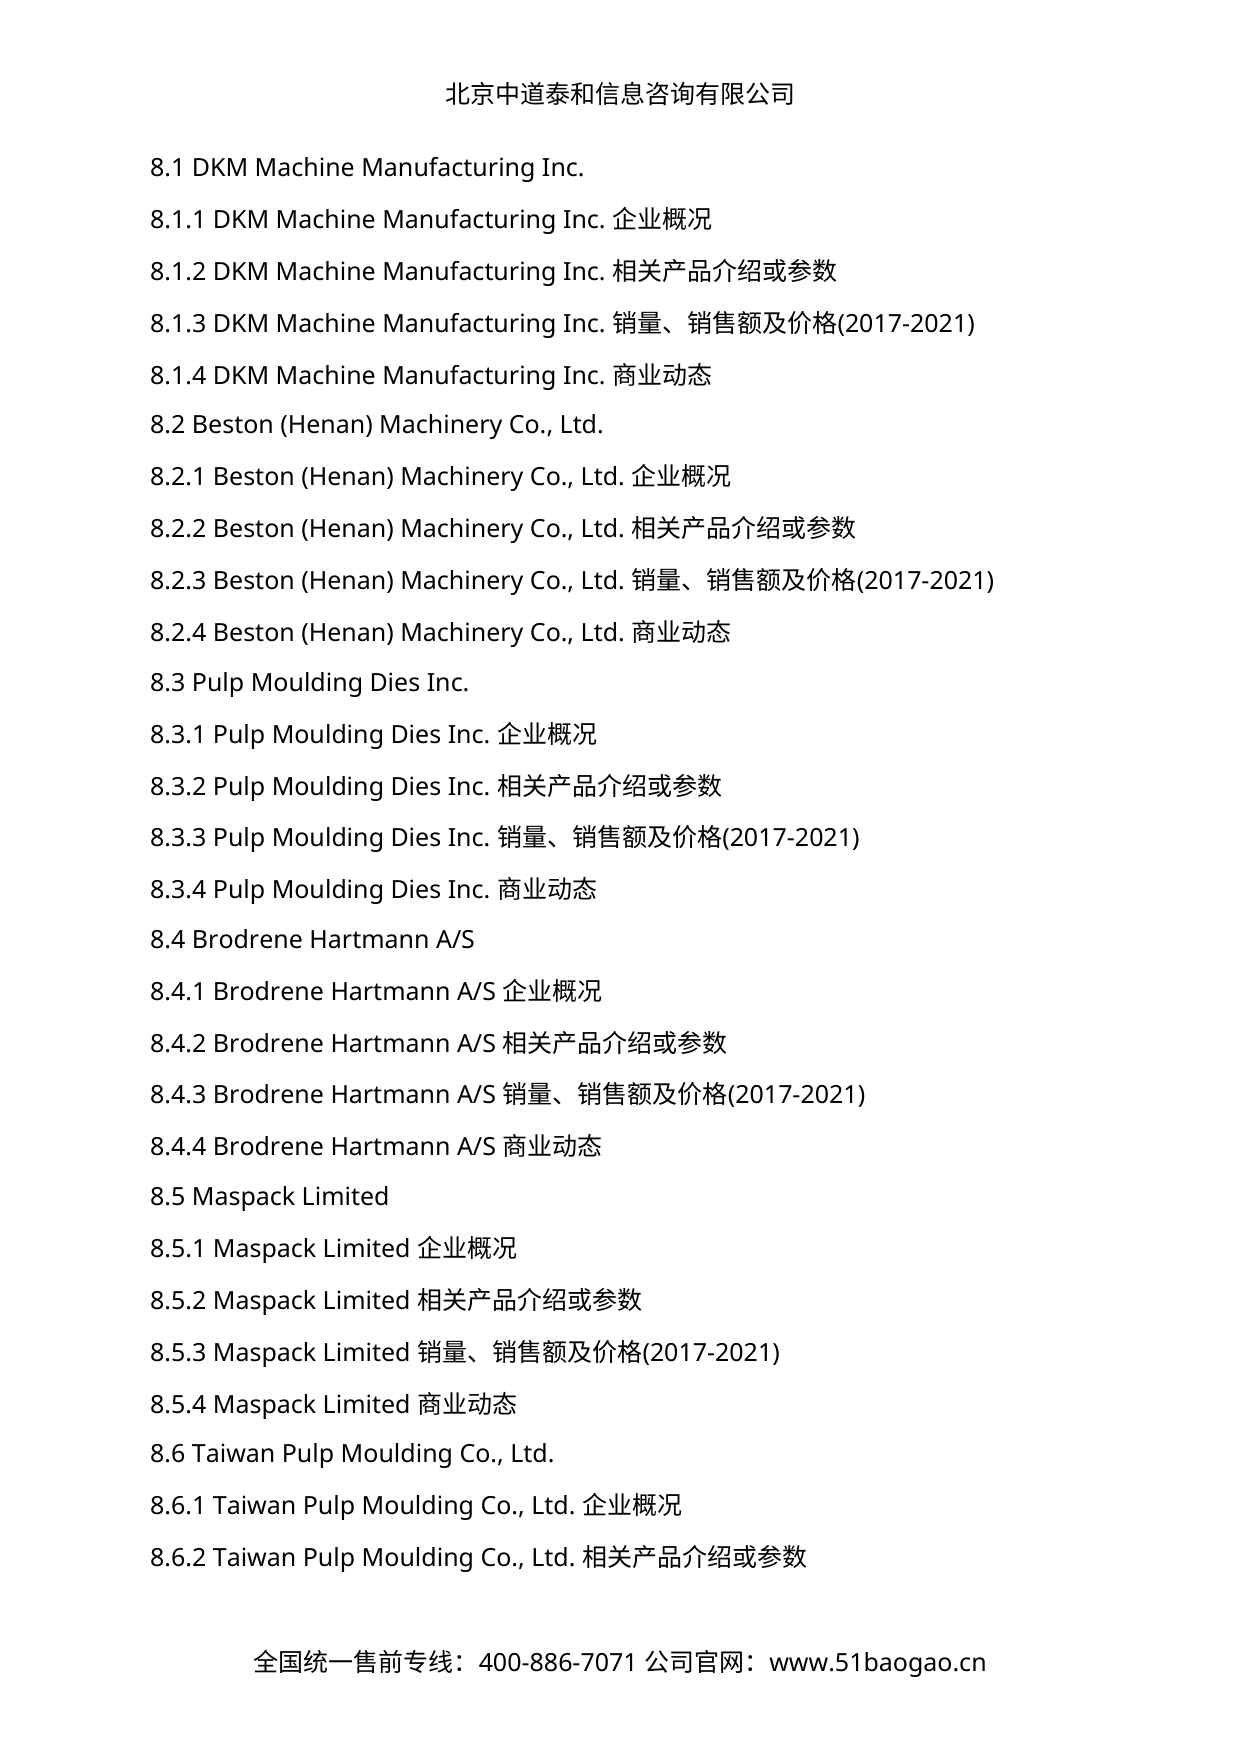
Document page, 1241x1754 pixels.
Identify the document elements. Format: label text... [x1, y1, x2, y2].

text 8.2.1 Beston (Henan) Machinery Co., Ltd. 企业概况 [150, 457, 1090, 493]
text 8.2.2 Beston (Henan) Machinery Co., Ltd. 相关产品介绍或参数 [150, 509, 1090, 545]
text 8.4.4 Brodrene Hartmann A/S 商业动态 [150, 1127, 1090, 1163]
text 8.6.1 Taiwan Pulp Moulding Co., Ltd. 企业概况 [150, 1486, 1090, 1522]
text 8.1.1 DKM Machine Manufacturing Inc. 企业概况 [150, 200, 1090, 236]
text 8.5.3 Maspack Limited 销量、销售额及价格(2017-2021) [150, 1332, 1090, 1368]
text 8.5.2 Maspack Limited 相关产品介绍或参数 [150, 1280, 1090, 1317]
text 8.5.4 Maspack Limited 商业动态 [150, 1384, 1090, 1420]
text 8.3.1 Pulp Moulding Dies Inc. 企业概况 [150, 714, 1090, 750]
text 8.1.2 DKM Machine Manufacturing Inc. 相关产品介绍或参数 [150, 252, 1090, 288]
text 8.2.3 Beston (Henan) Machinery Co., Ltd. 销量、销售额及价格(2017-2021) [150, 561, 1090, 597]
text 8.6.2 Taiwan Pulp Moulding Co., Ltd. 相关产品介绍或参数 [150, 1537, 1090, 1574]
text 8.6 Taiwan Pulp Moulding Co., Ltd. [150, 1436, 1090, 1470]
text 8.5.1 Maspack Limited 企业概况 [150, 1228, 1090, 1265]
text 8.4.3 Brodrene Hartmann A/S 销量、销售额及价格(2017-2021) [150, 1075, 1090, 1111]
text 8.2 Beston (Henan) Machinery Co., Ltd. [150, 407, 1090, 441]
text 8.3.4 Pulp Moulding Dies Inc. 商业动态 [150, 870, 1090, 906]
text 8.5 Maspack Limited [150, 1179, 1090, 1213]
text 8.2.4 Beston (Henan) Machinery Co., Ltd. 商业动态 [150, 612, 1090, 649]
text 8.1.4 DKM Machine Manufacturing Inc. 商业动态 [150, 355, 1090, 392]
text 8.4.1 Brodrene Hartmann A/S 企业概况 [150, 971, 1090, 1007]
text 8.3.3 Pulp Moulding Dies Inc. 销量、销售额及价格(2017-2021) [150, 818, 1090, 854]
text 8.1.3 DKM Machine Manufacturing Inc. 销量、销售额及价格(2017-2021) [150, 303, 1090, 340]
text 8.4 Brodrene Hartmann A/S [150, 922, 1090, 956]
text 8.3.2 Pulp Moulding Dies Inc. 相关产品介绍或参数 [150, 766, 1090, 802]
text 8.1 DKM Machine Manufacturing Inc. [150, 150, 1090, 184]
text 8.3 Pulp Moulding Dies Inc. [150, 664, 1090, 698]
text 8.4.2 Brodrene Hartmann A/S 相关产品介绍或参数 [150, 1023, 1090, 1059]
